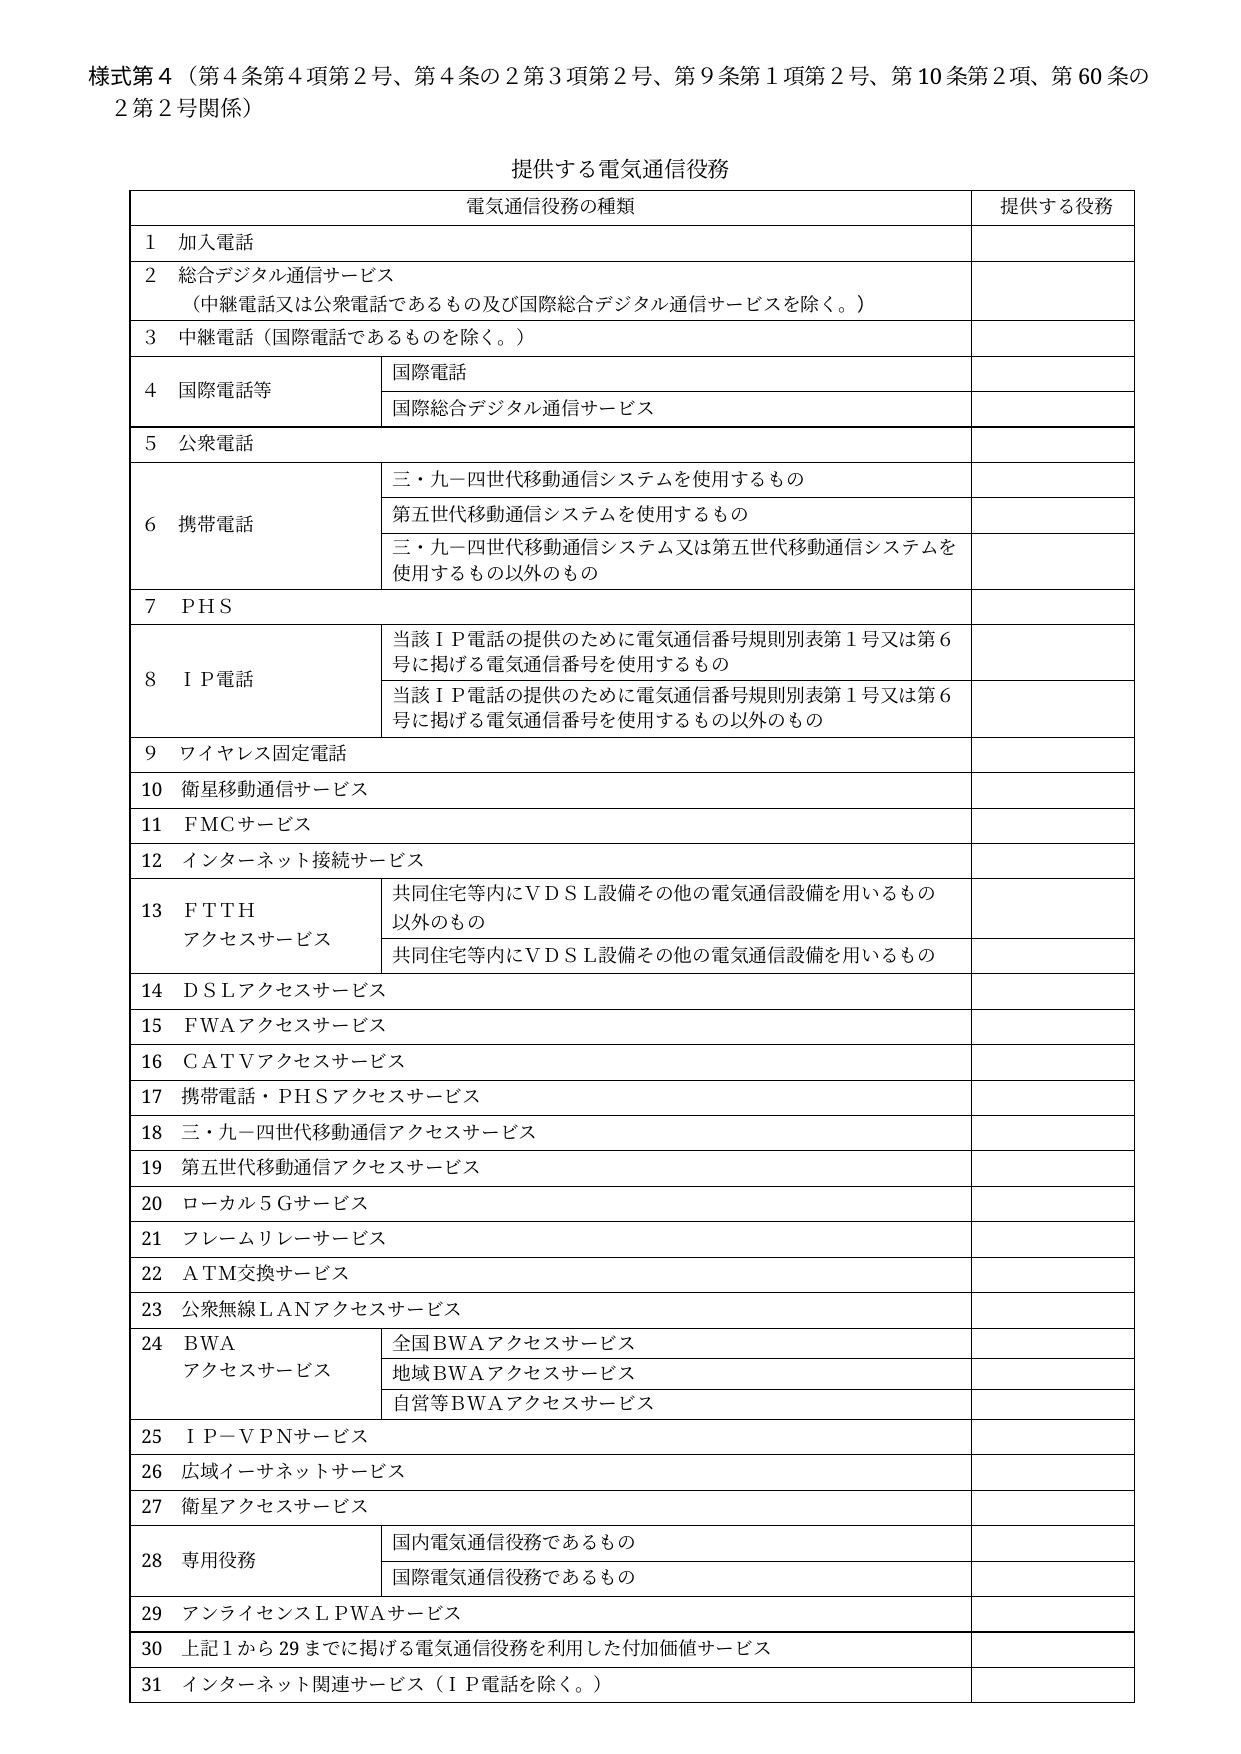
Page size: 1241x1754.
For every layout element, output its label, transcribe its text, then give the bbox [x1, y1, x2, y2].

table_cell 14 ＤＳＬアクセスサービス [131, 974, 971, 1009]
table_cell [972, 809, 1134, 843]
table_cell ８ ＩＰ電話 [131, 625, 381, 737]
table_cell [972, 1491, 1134, 1525]
table_cell [972, 428, 1134, 462]
table_cell 国際電話 [382, 357, 971, 391]
table_cell 23 公衆無線ＬＡＮアクセスサービス [131, 1293, 971, 1327]
table_cell [972, 498, 1134, 533]
table_cell [972, 357, 1134, 391]
table_cell 15 ＦＷＡアクセスサービス [131, 1010, 971, 1044]
table_cell 三・九－四世代移動通信システム又は第五世代移動通信システムを使用するもの以外のもの [382, 534, 971, 589]
table_cell 22 ＡＴＭ交換サービス [131, 1258, 971, 1292]
table_cell 31 インターネット関連サービス（ＩＰ電話を除く。） [131, 1668, 971, 1702]
table_cell ９ ワイヤレス固定電話 [131, 738, 971, 772]
table_cell [972, 1633, 1134, 1667]
table_cell [972, 1329, 1134, 1358]
table_cell ５ 公衆電話 [131, 428, 971, 462]
table_cell [972, 1258, 1134, 1292]
table_cell ２ 総合デジタル通信サービス （中継電話又は公衆電話であるもの及び国際総合デジタル通信サービスを除く。） [131, 262, 971, 320]
table_cell [972, 1597, 1134, 1631]
table_cell １ 加入電話 [131, 226, 971, 261]
table_cell [972, 1455, 1134, 1490]
table_cell 26 広域イーサネットサービス [131, 1455, 971, 1490]
table_cell [972, 681, 1134, 737]
table_cell [972, 844, 1134, 878]
table_cell 10 衛星移動通信サービス [131, 773, 971, 807]
table_cell [972, 534, 1134, 589]
table_cell [972, 1293, 1134, 1327]
table_cell 当該ＩＰ電話の提供のために電気通信番号規則別表第１号又は第６号に掲げる電気通信番号を使用するもの以外のもの [382, 681, 971, 737]
table_cell 30 上記１から29までに掲げる電気通信役務を利用した付加価値サービス [131, 1633, 971, 1667]
table_header 電気通信役務の種類 [131, 191, 971, 225]
table_cell ７ ＰＨＳ [131, 590, 971, 624]
table_cell 16 ＣＡＴＶアクセスサービス [131, 1045, 971, 1079]
table_cell 24 ＢＷＡ アクセスサービス [131, 1329, 381, 1419]
table_cell [972, 590, 1134, 624]
table_cell 12 インターネット接続サービス [131, 844, 971, 878]
table_cell [972, 262, 1134, 320]
table_cell 共同住宅等内にＶＤＳＬ設備その他の電気通信設備を用いるもの [382, 939, 971, 973]
table_cell 19 第五世代移動通信アクセスサービス [131, 1151, 971, 1186]
table_cell [972, 773, 1134, 807]
table_cell 国際電気通信役務であるもの [382, 1562, 971, 1596]
table_cell 18 三・九－四世代移動通信アクセスサービス [131, 1116, 971, 1150]
table_cell 第五世代移動通信システムを使用するもの [382, 498, 971, 533]
table_cell 当該ＩＰ電話の提供のために電気通信番号規則別表第１号又は第６号に掲げる電気通信番号を使用するもの [382, 625, 971, 680]
table_cell 国内電気通信役務であるもの [382, 1526, 971, 1561]
table_cell 共同住宅等内にＶＤＳＬ設備その他の電気通信設備を用いるもの 以外のもの [382, 879, 971, 938]
table_cell 21 フレームリレーサービス [131, 1222, 971, 1257]
table_header 提供する役務 [972, 191, 1134, 225]
table_cell [972, 1187, 1134, 1221]
table_cell 28 専用役務 [131, 1526, 381, 1596]
table_cell 29 アンライセンスＬＰＷＡサービス [131, 1597, 971, 1631]
table_cell 13 ＦＴＴＨ アクセスサービス [131, 879, 381, 973]
table_cell [972, 1526, 1134, 1561]
table_cell [972, 1668, 1134, 1702]
table_cell [972, 879, 1134, 938]
table_cell [972, 1359, 1134, 1388]
table_cell [972, 1222, 1134, 1257]
text 様式第４（第４条第４項第２号、第４条の２第３項第２号、第９条第１項第２号、第10条第２項、第60条の２第２号関係） [89, 59, 1152, 122]
text 提供する電気通信役務 [89, 152, 1152, 183]
table_cell [972, 321, 1134, 356]
table_cell 11 ＦＭＣサービス [131, 809, 971, 843]
table_cell [972, 1116, 1134, 1150]
table_cell [972, 1390, 1134, 1419]
table_cell 20 ローカル５Ｇサービス [131, 1187, 971, 1221]
table_cell [972, 738, 1134, 772]
table_cell 27 衛星アクセスサービス [131, 1491, 971, 1525]
table_cell [972, 1010, 1134, 1044]
table_cell [972, 1420, 1134, 1454]
table_cell 自営等ＢＷＡアクセスサービス [382, 1390, 971, 1419]
table_cell [972, 939, 1134, 973]
table_cell [972, 392, 1134, 426]
table_cell ３ 中継電話（国際電話であるものを除く。） [131, 321, 971, 356]
table_cell [972, 226, 1134, 261]
table_cell [972, 974, 1134, 1009]
table_cell [972, 1151, 1134, 1186]
table_cell 地域ＢＷＡアクセスサービス [382, 1359, 971, 1388]
table_cell [972, 625, 1134, 680]
table_cell ４ 国際電話等 [131, 357, 381, 426]
table_cell [972, 1081, 1134, 1115]
table_cell [972, 1562, 1134, 1596]
table_cell 国際総合デジタル通信サービス [382, 392, 971, 426]
table_cell [972, 1045, 1134, 1079]
table_cell 17 携帯電話・ＰＨＳアクセスサービス [131, 1081, 971, 1115]
table_cell [972, 463, 1134, 497]
table_cell 三・九－四世代移動通信システムを使用するもの [382, 463, 971, 497]
table_cell 全国ＢＷＡアクセスサービス [382, 1329, 971, 1358]
table_cell 25 ＩＰ－ＶＰＮサービス [131, 1420, 971, 1454]
table_cell ６ 携帯電話 [131, 463, 381, 589]
